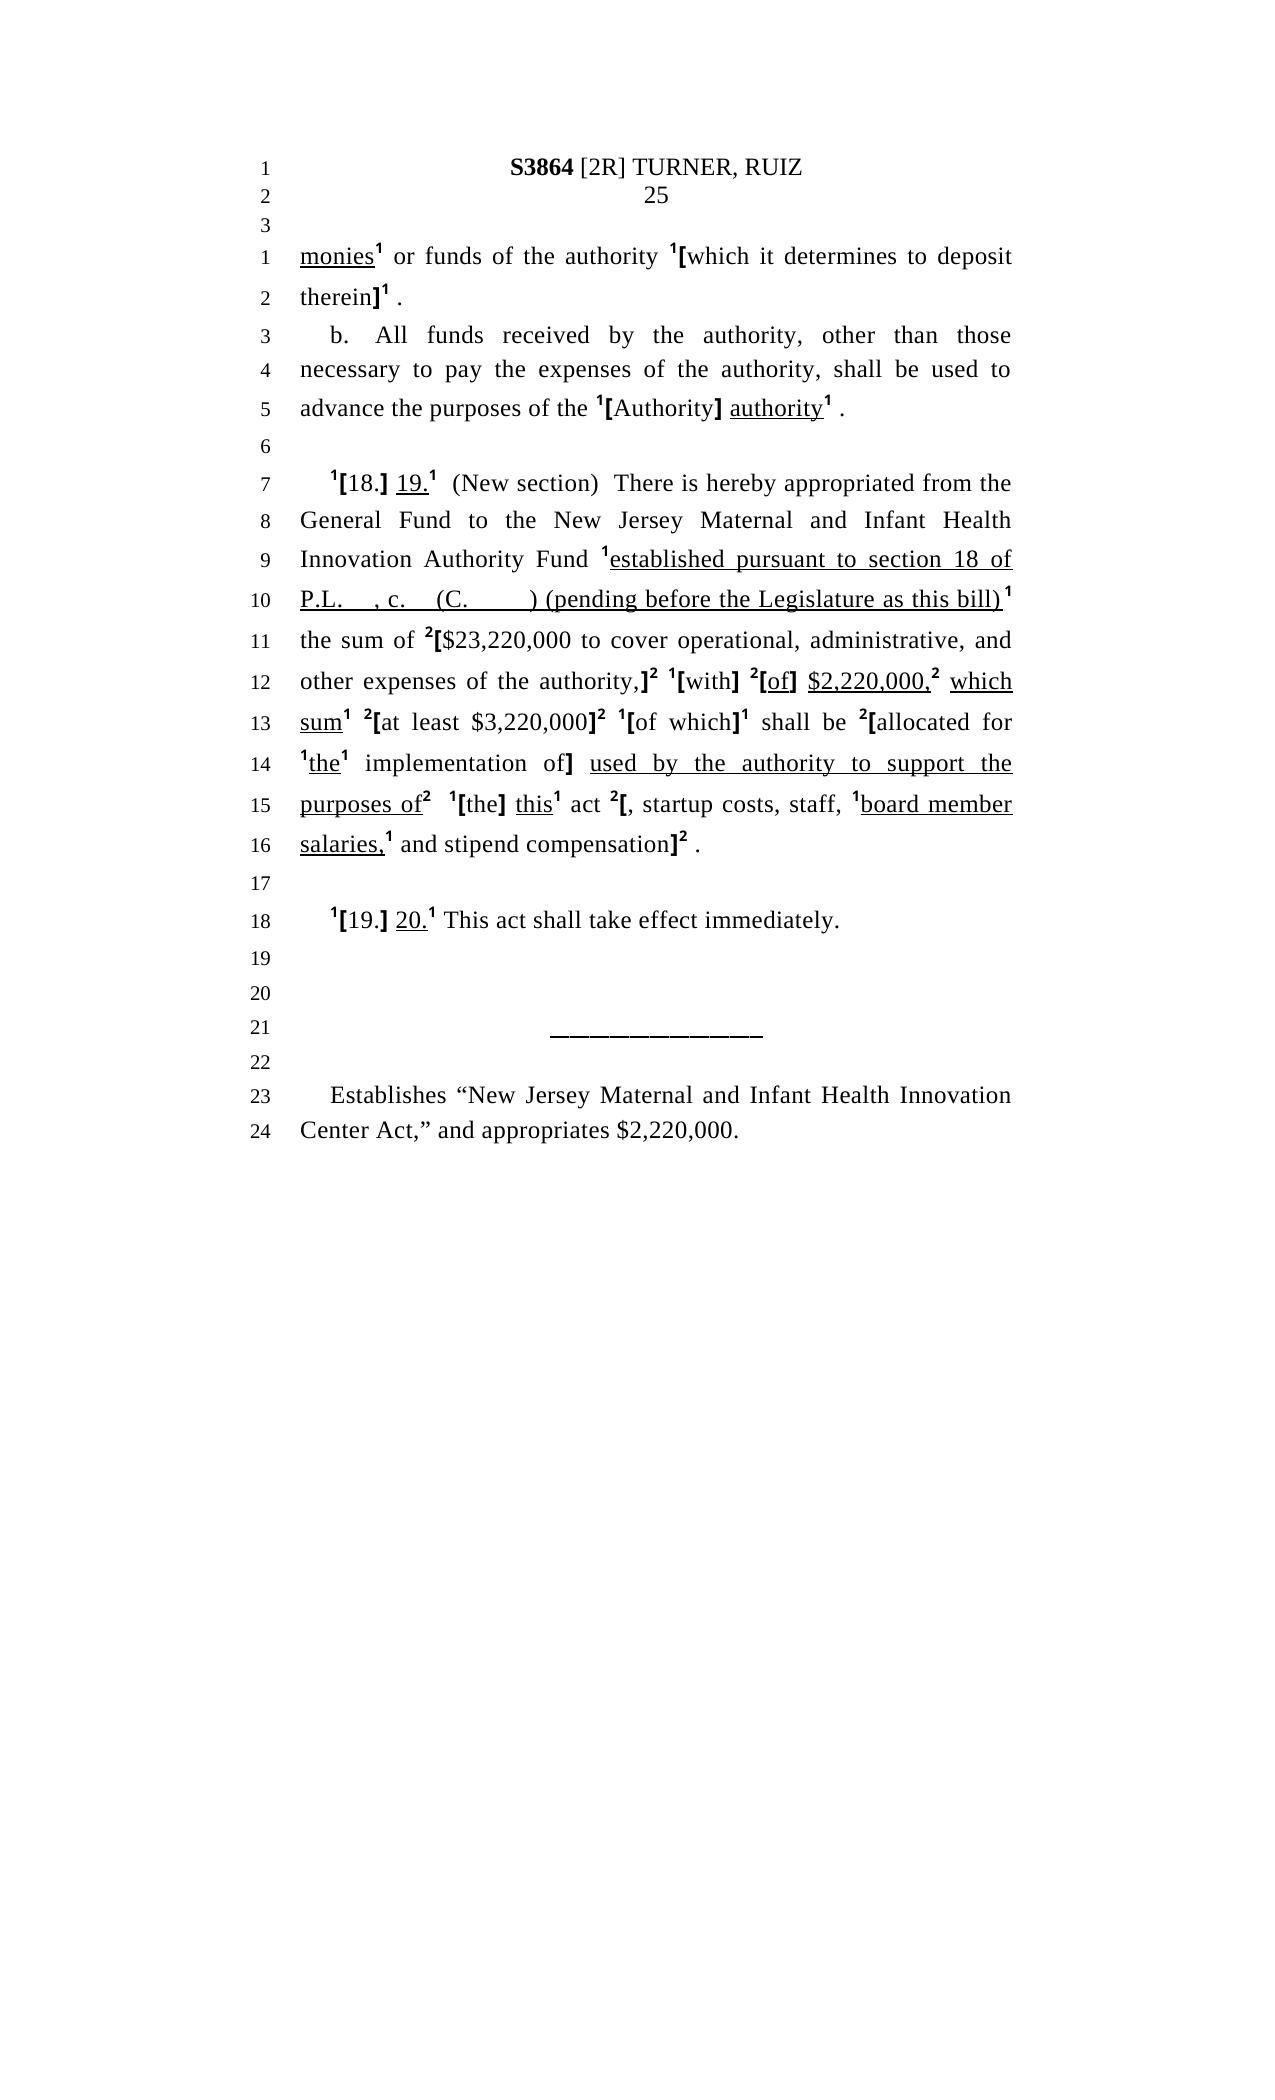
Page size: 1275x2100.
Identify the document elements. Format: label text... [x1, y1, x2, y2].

text 1[19.] 20.1 This act shall take effect immediately. [300, 901, 1012, 936]
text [300, 238, 1012, 313]
text b. All funds received by the authority, other than those necessary to pay the expenses of the authority, shall be used to advance the purposes of the 1[Authority] authority1 . [300, 320, 1012, 424]
text 1[18.] 19.1 (New section) There is hereby appropriated from the General Fund to the New Jersey Maternal and Infant Health Innovation Authority Fund 1established pursuant to section 18 of P.L. , c. (C. ) (pending before the Legislature as this bill)1 the sum of 2[$23,220,000 to cover operational, administrative, and other expenses of the authority,]2 1[with] 2[of] $2,220,000,2 which sum1 2[at least $3,220,000]2 1[of which]1 shall be 2[allocated for 1the1 implementation of] used by the authority to support the purposes of2 1[the] this1 act 2[, startup costs, staff, 1board member salaries,1 and stipend compensation]2 . [300, 465, 1012, 860]
text Establishes “New Jersey Maternal and Infant Health Innovation Center Act,” and appropriates $2,220,000. [300, 1080, 1012, 1143]
